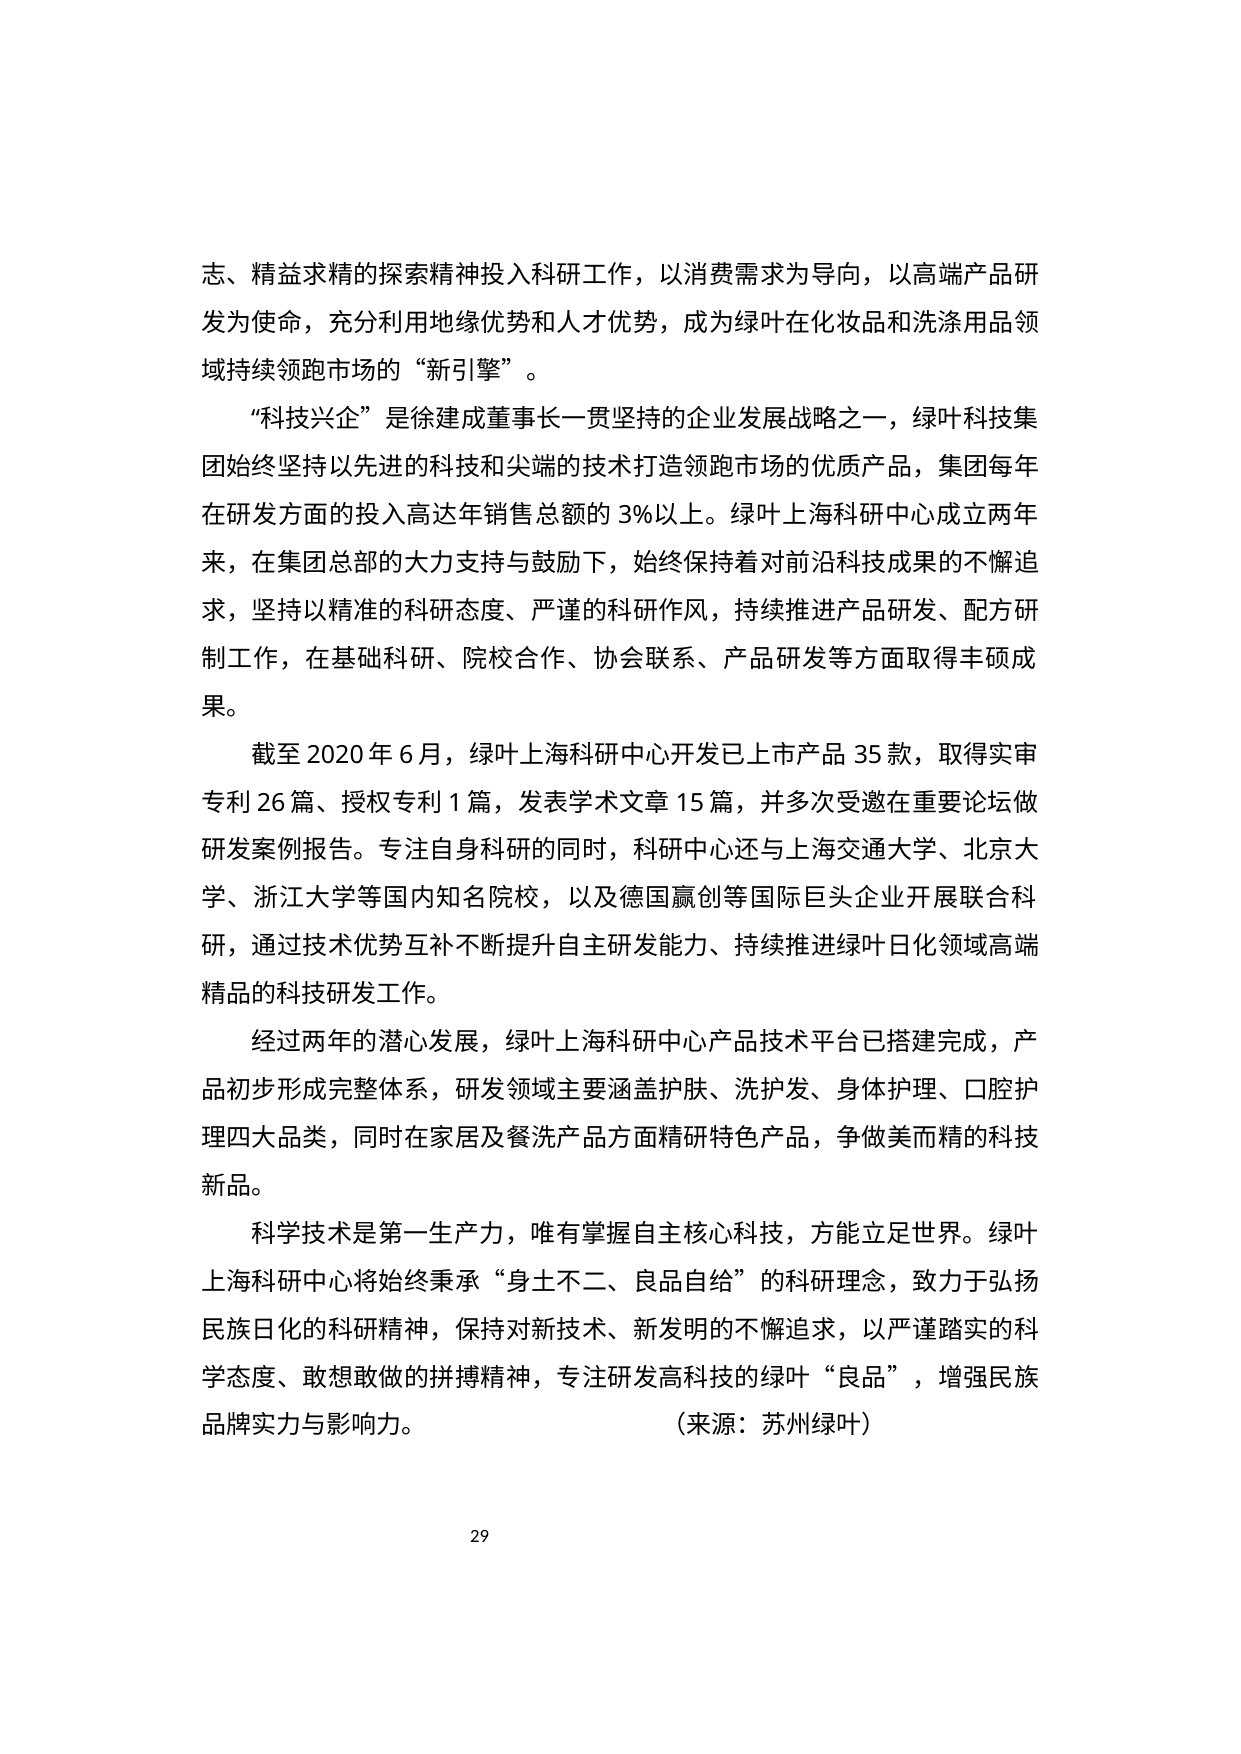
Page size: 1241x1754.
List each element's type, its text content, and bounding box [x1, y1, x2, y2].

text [201, 243, 1039, 387]
text “科技兴企”是徐建成董事长一贯坚持的企业发展战略之一，绿叶科技集团始终坚持以先进的科技和尖端的技术打造领跑市场的优质产品，集团每年在研发方面的投入高达年销售总额的3%以上。绿叶上海科研中心成立两年来，在集团总部的大力支持与鼓励下，始终保持着对前沿科技成果的不懈追求，坚持以精准的科研态度、严谨的科研作风，持续推进产品研发、配方研制工作，在基础科研、院校合作、协会联系、产品研发等方面取得丰硕成果。 [201, 387, 1039, 722]
text 科学技术是第一生产力，唯有掌握自主核心科技，方能立足世界。绿叶上海科研中心将始终秉承“身土不二、良品自给”的科研理念，致力于弘扬民族日化的科研精神，保持对新技术、新发明的不懈追求，以严谨踏实的科学态度、敢想敢做的拼搏精神，专注研发高科技的绿叶“良品”，增强民族品牌实力与影响力。 （来源：苏州绿叶） [201, 1202, 1039, 1441]
text 经过两年的潜心发展，绿叶上海科研中心产品技术平台已搭建完成，产品初步形成完整体系，研发领域主要涵盖护肤、洗护发、身体护理、口腔护理四大品类，同时在家居及餐洗产品方面精研特色产品，争做美而精的科技新品。 [201, 1010, 1039, 1202]
text 截至2020年6月，绿叶上海科研中心开发已上市产品35款，取得实审专利26篇、授权专利1篇，发表学术文章15篇，并多次受邀在重要论坛做研发案例报告。专注自身科研的同时，科研中心还与上海交通大学、北京大学、浙江大学等国内知名院校，以及德国赢创等国际巨头企业开展联合科研，通过技术优势互补不断提升自主研发能力、持续推进绿叶日化领域高端精品的科技研发工作。 [201, 722, 1039, 1010]
